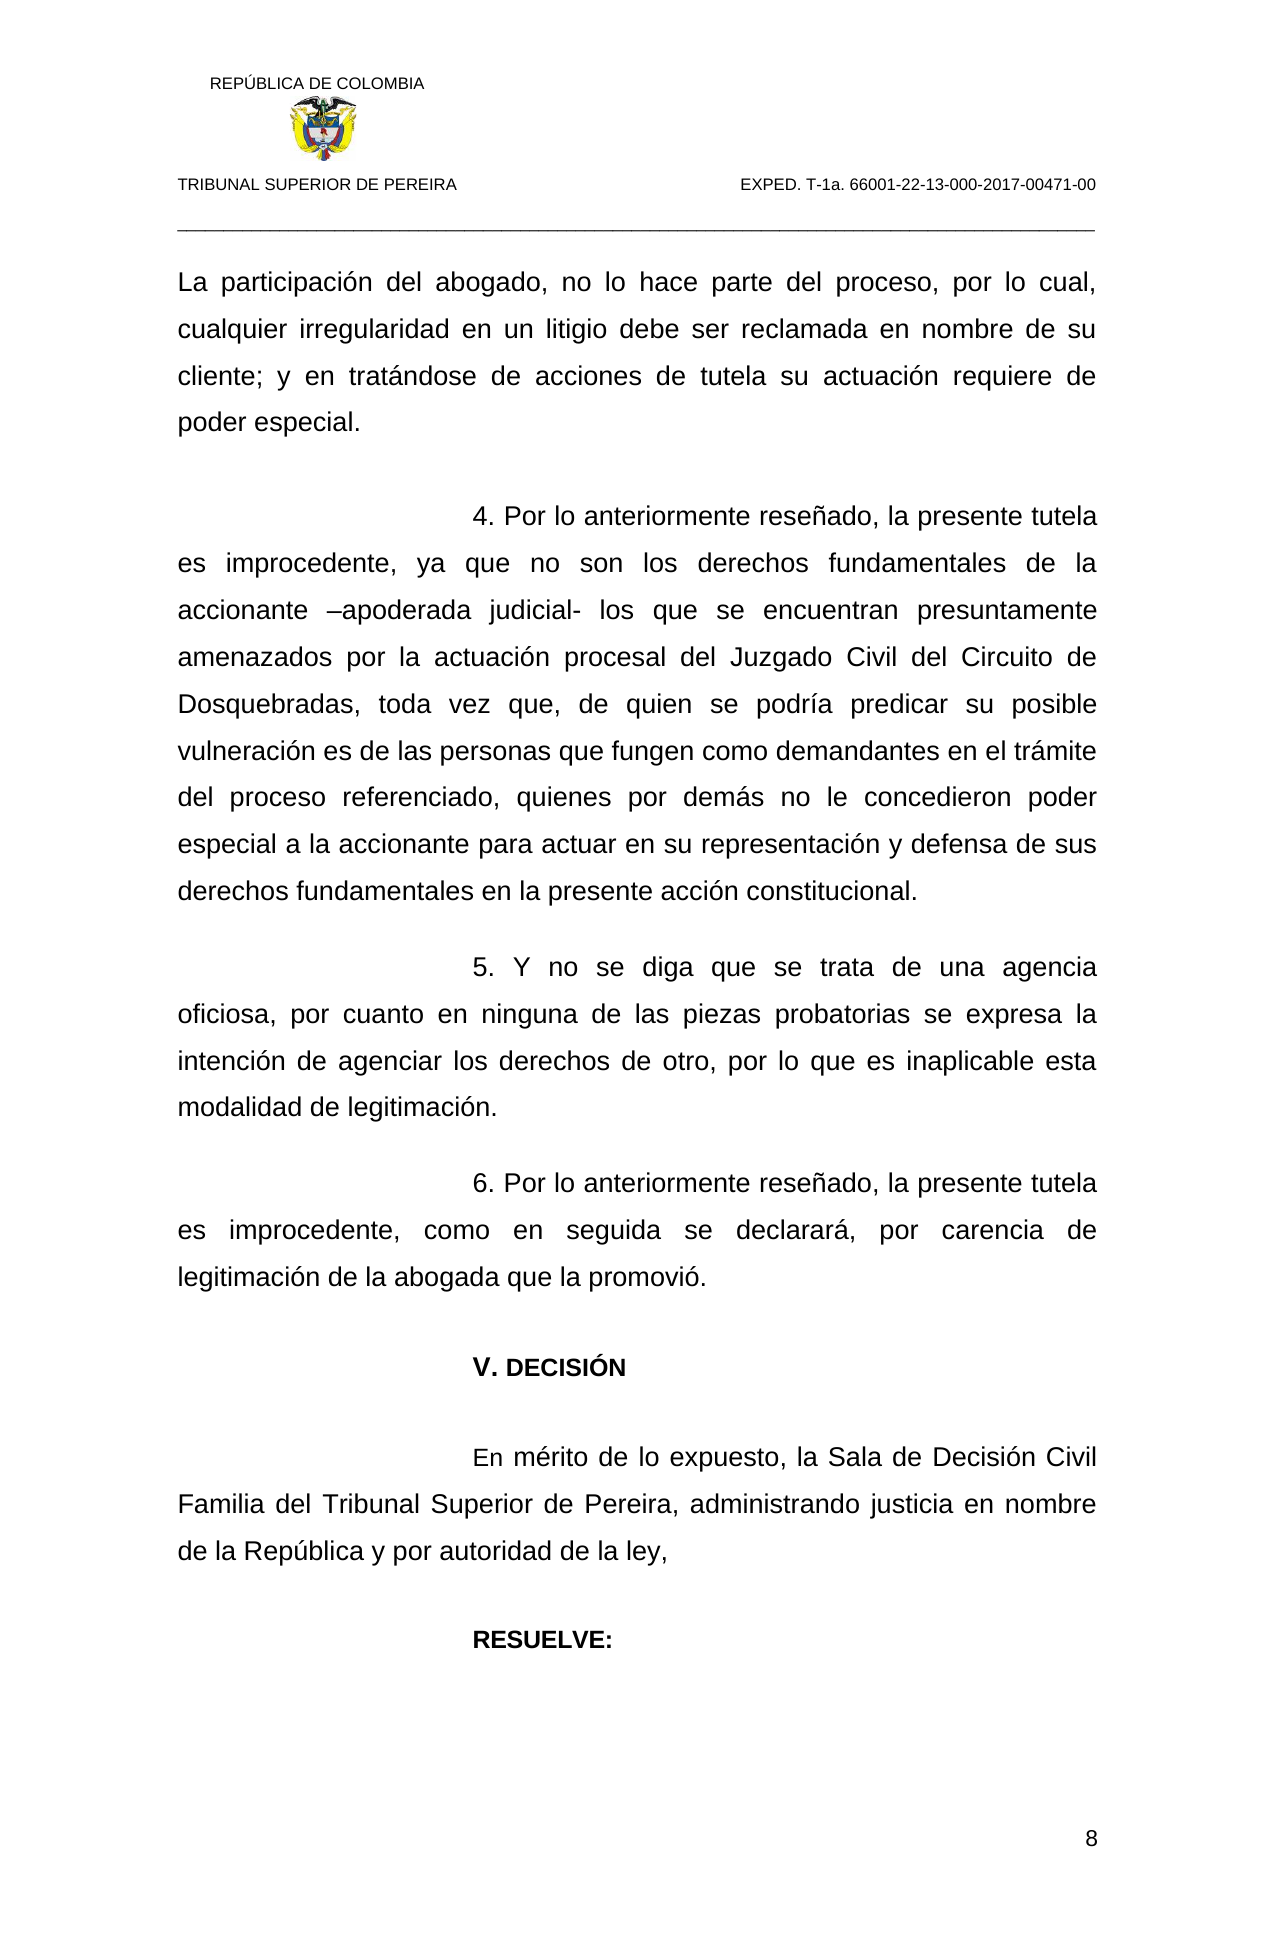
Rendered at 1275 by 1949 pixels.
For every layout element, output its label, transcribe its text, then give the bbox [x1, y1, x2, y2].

text 5. Y no se diga que se trata de una agencia oficiosa, por cuanto en ninguna de las piezas probatorias se expresa la intención de agenciar los derechos de otro, por lo que es inaplicable esta modalidad de legitimación. [177, 951, 1098, 1123]
text 4. Por lo anteriormente reseñado, la presente tutela es improcedente, ya que no son los derechos fundamentales de la accionante –apoderada judicial- los que se encuentran presuntamente amenazados por la actuación procesal del Juzgado Civil del Circuito de Dosquebradas, toda vez que, de quien se podría predicar su posible vulneración es de las personas que fungen como demandantes en el trámite del proceso referenciado, quienes por demás no le concedieron poder especial a la accionante para actuar en su representación y defensa de sus derechos fundamentales en la presente acción constitucional. [177, 500, 1098, 906]
text En mérito de lo expuesto, la Sala de Decisión Civil Familia del Tribunal Superior de Pereira, administrando justicia en nombre de la República y por autoridad de la ley, [177, 1441, 1098, 1566]
text RESUELVE: [177, 1624, 1098, 1653]
picture [289, 96, 357, 161]
text V. DECISIÓN [177, 1351, 1098, 1382]
text 6. Por lo anteriormente reseñado, la presente tutela es improcedente, como en seguida se declarará, por carencia de legitimación de la abogada que la promovió. [177, 1167, 1098, 1292]
